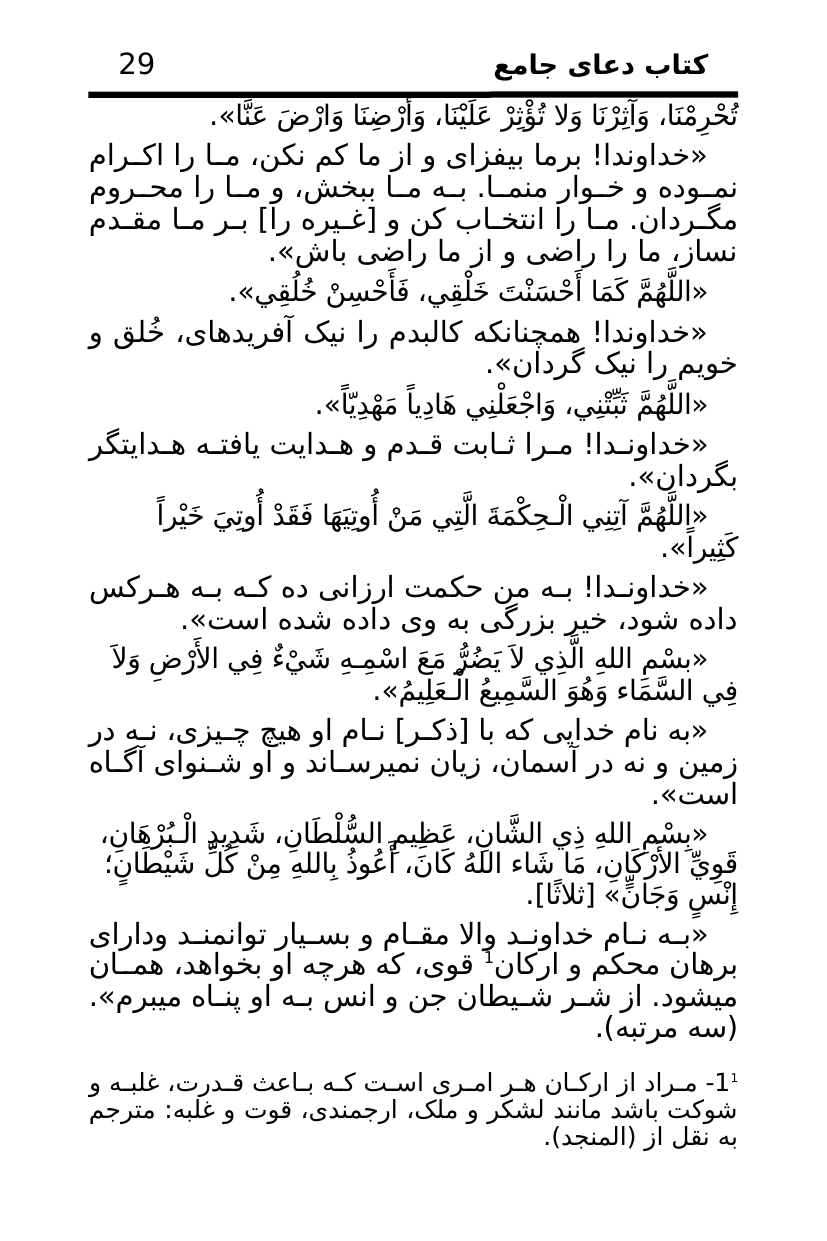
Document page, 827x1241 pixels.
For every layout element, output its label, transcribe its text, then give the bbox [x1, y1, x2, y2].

text «خداوندا! مرا ثابت قدم و هدایت یافته هدایتگر بگردان». [89, 429, 738, 493]
text «خداوندا! به من حکمت ارزانی ده که به هرکس داده شود، خیر بزرگی به وی داده شده است». [89, 572, 738, 636]
text «به نام خدایی که با [ذکر] نام او هیچ چیزی، نه در زمین و نه در آسمان، زیان نمی‏رساند و او شنوای آگاه است». [89, 715, 738, 811]
text «اللَّهُمَّ كَمَا أَحْسَنْتَ خَلْقِي، فَأَحْسِنْ خُلُقِي». [89, 276, 738, 308]
text «خداوندا! همچنانکه کالبدم را نیک آفریده‏ای، خُلق و خویم را نیک گردان». [89, 317, 738, 380]
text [89, 100, 738, 132]
text «بسْمِ اللهِ الَّذِي لاَ يَضُرُّ مَعَ اسْمِـهِ شَيْءٌ فِي الأَرْضِ وَلاَ فِي السَّمَاء وَهُوَ السَّمِيعُ الْـعَلِيمُ». [89, 644, 738, 707]
text «خداوندا! برما بیفزای و از ما کم نکن، ما را اکرام نموده و خوار منما. به ما ببخش، و ما را محروم مگردان. ما را انتخاب کن و [غیره را] بر ما مقدم نساز، ما را راضی و از ما راضی باش». [89, 140, 738, 268]
text «اللَّهُمَّ آتِنِي الْـحِكْمَةَ الَّتِي مَنْ أُوتِيَهَا فَقَدْ أُوتِيَ خَيْراً كَثِيراً». [89, 501, 738, 564]
text «بِسْمِ اللهِ ذِي الشَّانِ، عَظِيمِ السُّلْطَانِ، شَدِيدِ الْـبُرْهَانِ، قَوِيِّ الأَرْكَانِ، مَا شَاء اللهُ كَانَ، أَعُوذُ بِاللهِ مِنْ كُلِّ شَيْطَانٍ؛ إِنْسٍ وَجَانٍّ» [ثلاثًا]. [89, 819, 738, 911]
text «اللَّهُمَّ ثَبِّتْنِي، وَاجْعَلْنِي هَادِياً مَهْدِيّاً». [89, 389, 738, 421]
text «به نام خداوند والا مقام و بسیار توانمند و‌دارای برهان محکم و ارکان قوی، که هرچه او بخواهد، همان می‏شود. از شر شیطان جن و انس به او پناه می‏برم». (سه مرتبه). [89, 919, 738, 1044]
